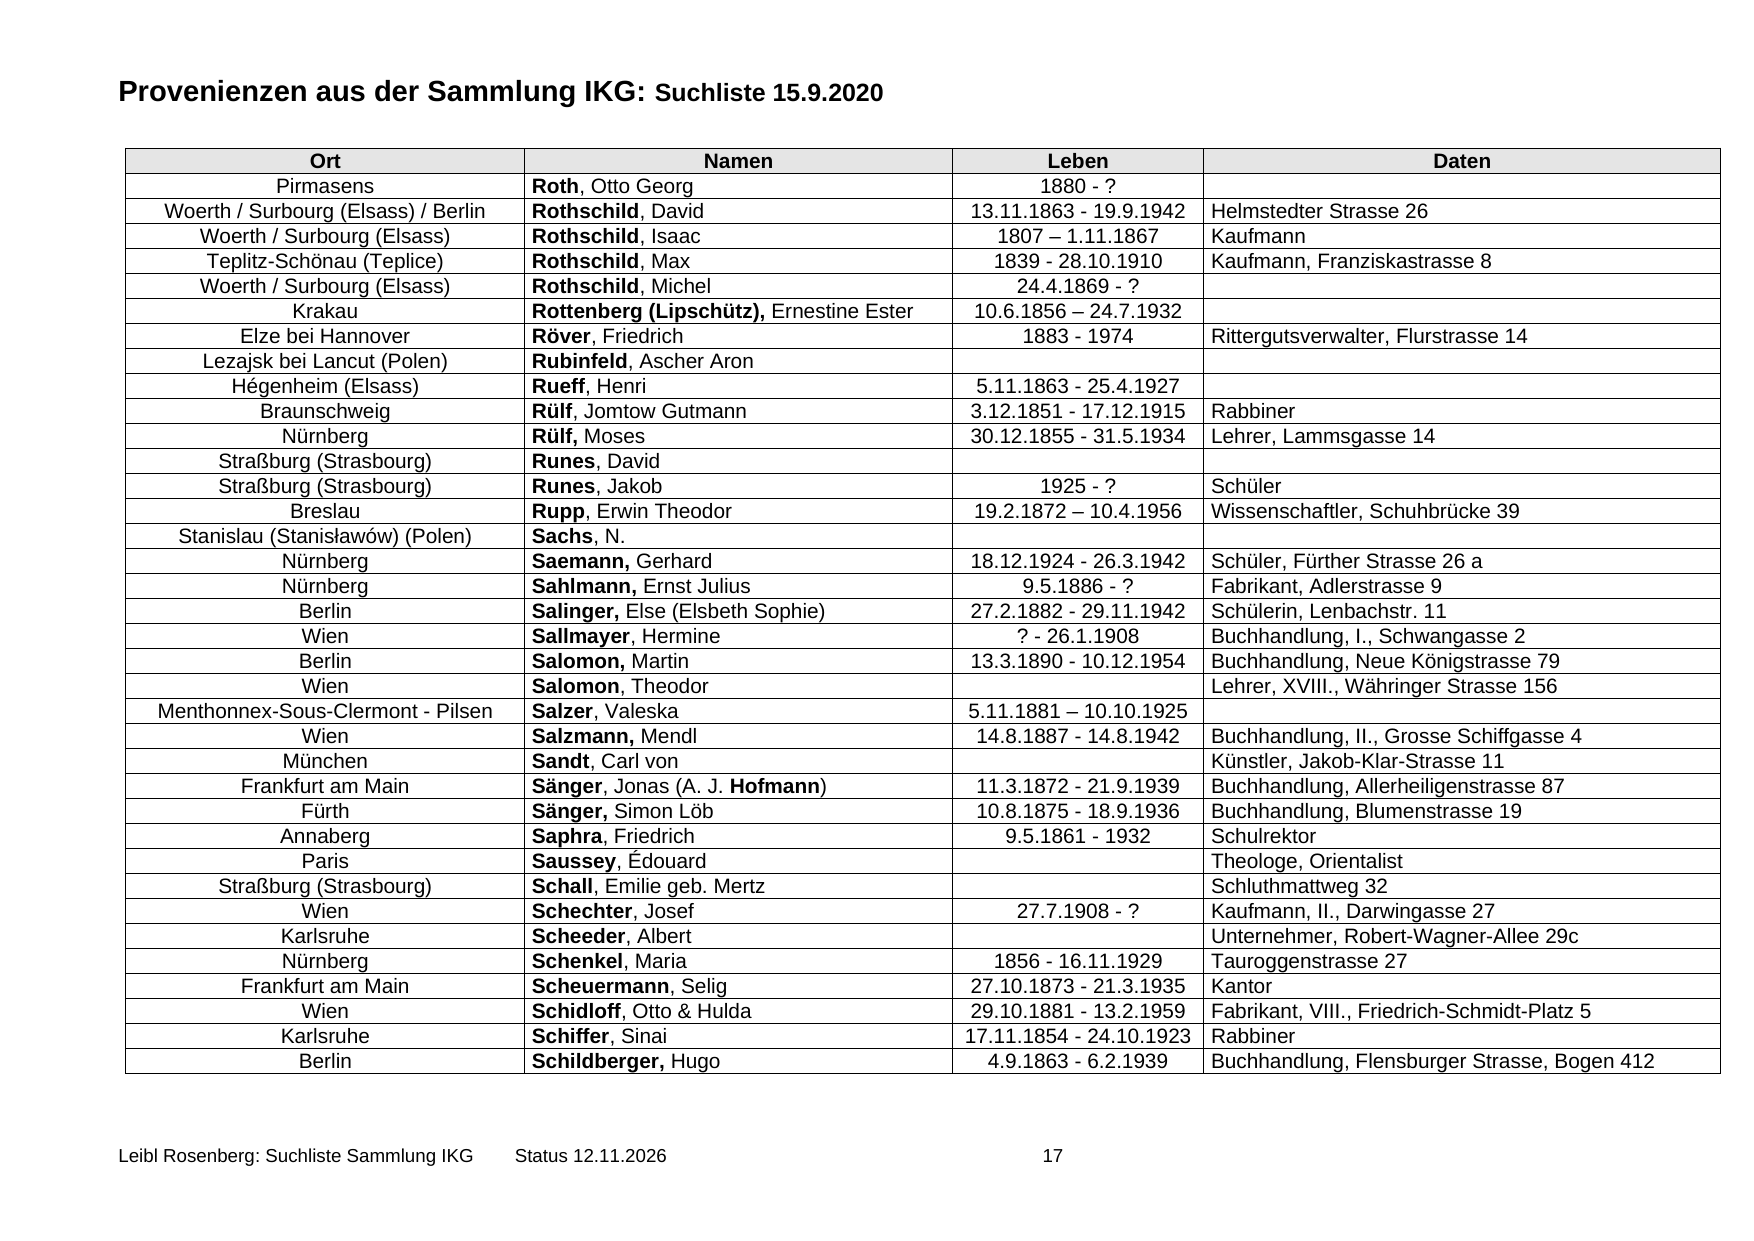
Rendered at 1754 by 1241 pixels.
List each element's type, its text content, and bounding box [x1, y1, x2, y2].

table_cell Rothschild, Max [525, 249, 952, 273]
table_cell [1204, 349, 1720, 373]
table_cell Woerth / Surbourg (Elsass) [126, 224, 524, 248]
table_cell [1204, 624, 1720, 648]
table_cell [1204, 374, 1720, 398]
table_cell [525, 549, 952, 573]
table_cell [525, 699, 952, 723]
table_cell Rueff, Henri [525, 374, 952, 398]
table_cell Rabbiner [1204, 399, 1720, 423]
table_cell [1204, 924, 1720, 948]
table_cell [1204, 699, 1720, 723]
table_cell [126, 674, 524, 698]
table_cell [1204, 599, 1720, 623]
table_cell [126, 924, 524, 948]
table_cell Helmstedter Strasse 26 [1204, 199, 1720, 223]
table_cell Sachs, N. [525, 524, 952, 548]
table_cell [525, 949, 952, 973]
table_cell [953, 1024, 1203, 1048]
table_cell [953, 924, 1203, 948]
table_cell Rothschild, Isaac [525, 224, 952, 248]
table_cell 1925 - ? [953, 474, 1203, 498]
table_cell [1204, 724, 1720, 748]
table_cell Woerth / Surbourg (Elsass) [126, 274, 524, 298]
table_cell Braunschweig [126, 399, 524, 423]
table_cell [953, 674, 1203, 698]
table_cell Runes, David [525, 449, 952, 473]
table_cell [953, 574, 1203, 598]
table_cell 10.6.1856 – 24.7.1932 [953, 299, 1203, 323]
table_header Daten [1204, 149, 1720, 173]
table_cell Nürnberg [126, 424, 524, 448]
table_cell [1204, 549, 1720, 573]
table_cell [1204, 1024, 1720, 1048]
table_header Ort [126, 149, 524, 173]
table_cell Krakau [126, 299, 524, 323]
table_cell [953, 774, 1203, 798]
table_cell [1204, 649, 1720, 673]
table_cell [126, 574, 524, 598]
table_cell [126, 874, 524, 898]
table_header Namen [525, 149, 952, 173]
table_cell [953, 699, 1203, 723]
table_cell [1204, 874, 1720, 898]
table_cell Woerth / Surbourg (Elsass) / Berlin [126, 199, 524, 223]
table_cell 1880 - ? [953, 174, 1203, 198]
table_cell Rottenberg (Lipschütz), Ernestine Ester [525, 299, 952, 323]
table_cell 1807 – 1.11.1867 [953, 224, 1203, 248]
table_cell Runes, Jakob [525, 474, 952, 498]
table_cell [1204, 274, 1720, 298]
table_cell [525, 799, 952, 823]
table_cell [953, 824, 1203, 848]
table_cell [953, 524, 1203, 548]
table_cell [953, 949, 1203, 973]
table_cell [953, 449, 1203, 473]
table_cell Hégenheim (Elsass) [126, 374, 524, 398]
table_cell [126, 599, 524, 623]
table_cell 3.12.1851 - 17.12.1915 [953, 399, 1203, 423]
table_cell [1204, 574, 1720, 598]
table_cell Rülf, Jomtow Gutmann [525, 399, 952, 423]
table_cell 24.4.1869 - ? [953, 274, 1203, 298]
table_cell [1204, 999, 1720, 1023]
table_cell Lezajsk bei Lancut (Polen) [126, 349, 524, 373]
table_cell Rülf, Moses [525, 424, 952, 448]
table_cell [1204, 174, 1720, 198]
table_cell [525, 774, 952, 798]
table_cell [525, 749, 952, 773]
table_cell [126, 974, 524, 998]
table_cell Rothschild, David [525, 199, 952, 223]
table_cell Kaufmann [1204, 224, 1720, 248]
table_cell Lehrer, Lammsgasse 14 [1204, 424, 1720, 448]
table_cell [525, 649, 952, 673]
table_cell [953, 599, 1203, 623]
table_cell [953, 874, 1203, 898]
table_cell Rubinfeld, Ascher Aron [525, 349, 952, 373]
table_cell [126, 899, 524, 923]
table_cell Rittergutsverwalter, Flurstrasse 14 [1204, 324, 1720, 348]
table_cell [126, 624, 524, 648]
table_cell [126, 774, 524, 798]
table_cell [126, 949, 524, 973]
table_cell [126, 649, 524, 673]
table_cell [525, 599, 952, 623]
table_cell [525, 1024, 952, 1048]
table_cell 1839 - 28.10.1910 [953, 249, 1203, 273]
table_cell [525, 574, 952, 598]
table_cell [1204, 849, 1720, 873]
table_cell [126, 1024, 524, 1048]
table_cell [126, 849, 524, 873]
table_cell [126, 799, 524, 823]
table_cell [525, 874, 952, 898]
table_cell Röver, Friedrich [525, 324, 952, 348]
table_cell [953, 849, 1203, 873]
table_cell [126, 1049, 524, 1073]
table_cell Roth, Otto Georg [525, 174, 952, 198]
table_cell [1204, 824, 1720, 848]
table_cell 30.12.1855 - 31.5.1934 [953, 424, 1203, 448]
table_cell 1883 - 1974 [953, 324, 1203, 348]
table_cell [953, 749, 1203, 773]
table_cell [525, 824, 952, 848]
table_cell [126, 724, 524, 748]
table_cell Pirmasens [126, 174, 524, 198]
table_cell [1204, 524, 1720, 548]
table_cell Schüler [1204, 474, 1720, 498]
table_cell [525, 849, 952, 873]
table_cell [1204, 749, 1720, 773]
table_cell Straßburg (Strasbourg) [126, 449, 524, 473]
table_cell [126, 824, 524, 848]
table_cell Stanislau (Stanisławów) (Polen) [126, 524, 524, 548]
table_cell Wissenschaftler, Schuhbrücke 39 [1204, 499, 1720, 523]
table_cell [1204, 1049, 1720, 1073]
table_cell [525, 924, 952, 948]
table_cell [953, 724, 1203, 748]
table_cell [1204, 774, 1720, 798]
table_header Leben [953, 149, 1203, 173]
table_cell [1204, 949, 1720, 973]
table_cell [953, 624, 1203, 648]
table_cell 5.11.1863 - 25.4.1927 [953, 374, 1203, 398]
table_cell Rupp, Erwin Theodor [525, 499, 952, 523]
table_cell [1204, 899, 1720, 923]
table_cell Elze bei Hannover [126, 324, 524, 348]
table_cell Straßburg (Strasbourg) [126, 474, 524, 498]
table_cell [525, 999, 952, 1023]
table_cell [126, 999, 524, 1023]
table_cell [1204, 449, 1720, 473]
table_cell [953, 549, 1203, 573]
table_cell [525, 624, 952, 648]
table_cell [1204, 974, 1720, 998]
table_cell [953, 349, 1203, 373]
table_cell Teplitz-Schönau (Teplice) [126, 249, 524, 273]
table_cell Breslau [126, 499, 524, 523]
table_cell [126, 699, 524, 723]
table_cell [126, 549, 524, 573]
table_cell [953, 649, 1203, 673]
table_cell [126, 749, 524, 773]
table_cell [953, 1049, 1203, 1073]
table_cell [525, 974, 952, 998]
table_cell [1204, 299, 1720, 323]
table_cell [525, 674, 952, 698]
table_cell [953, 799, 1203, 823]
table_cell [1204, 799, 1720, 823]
table_cell Kaufmann, Franziskastrasse 8 [1204, 249, 1720, 273]
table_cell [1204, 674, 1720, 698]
table_cell 13.11.1863 - 19.9.1942 [953, 199, 1203, 223]
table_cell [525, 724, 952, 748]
table_cell 19.2.1872 – 10.4.1956 [953, 499, 1203, 523]
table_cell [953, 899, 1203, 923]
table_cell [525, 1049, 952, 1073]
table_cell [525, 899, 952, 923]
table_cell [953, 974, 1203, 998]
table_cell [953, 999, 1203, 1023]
table_cell Rothschild, Michel [525, 274, 952, 298]
